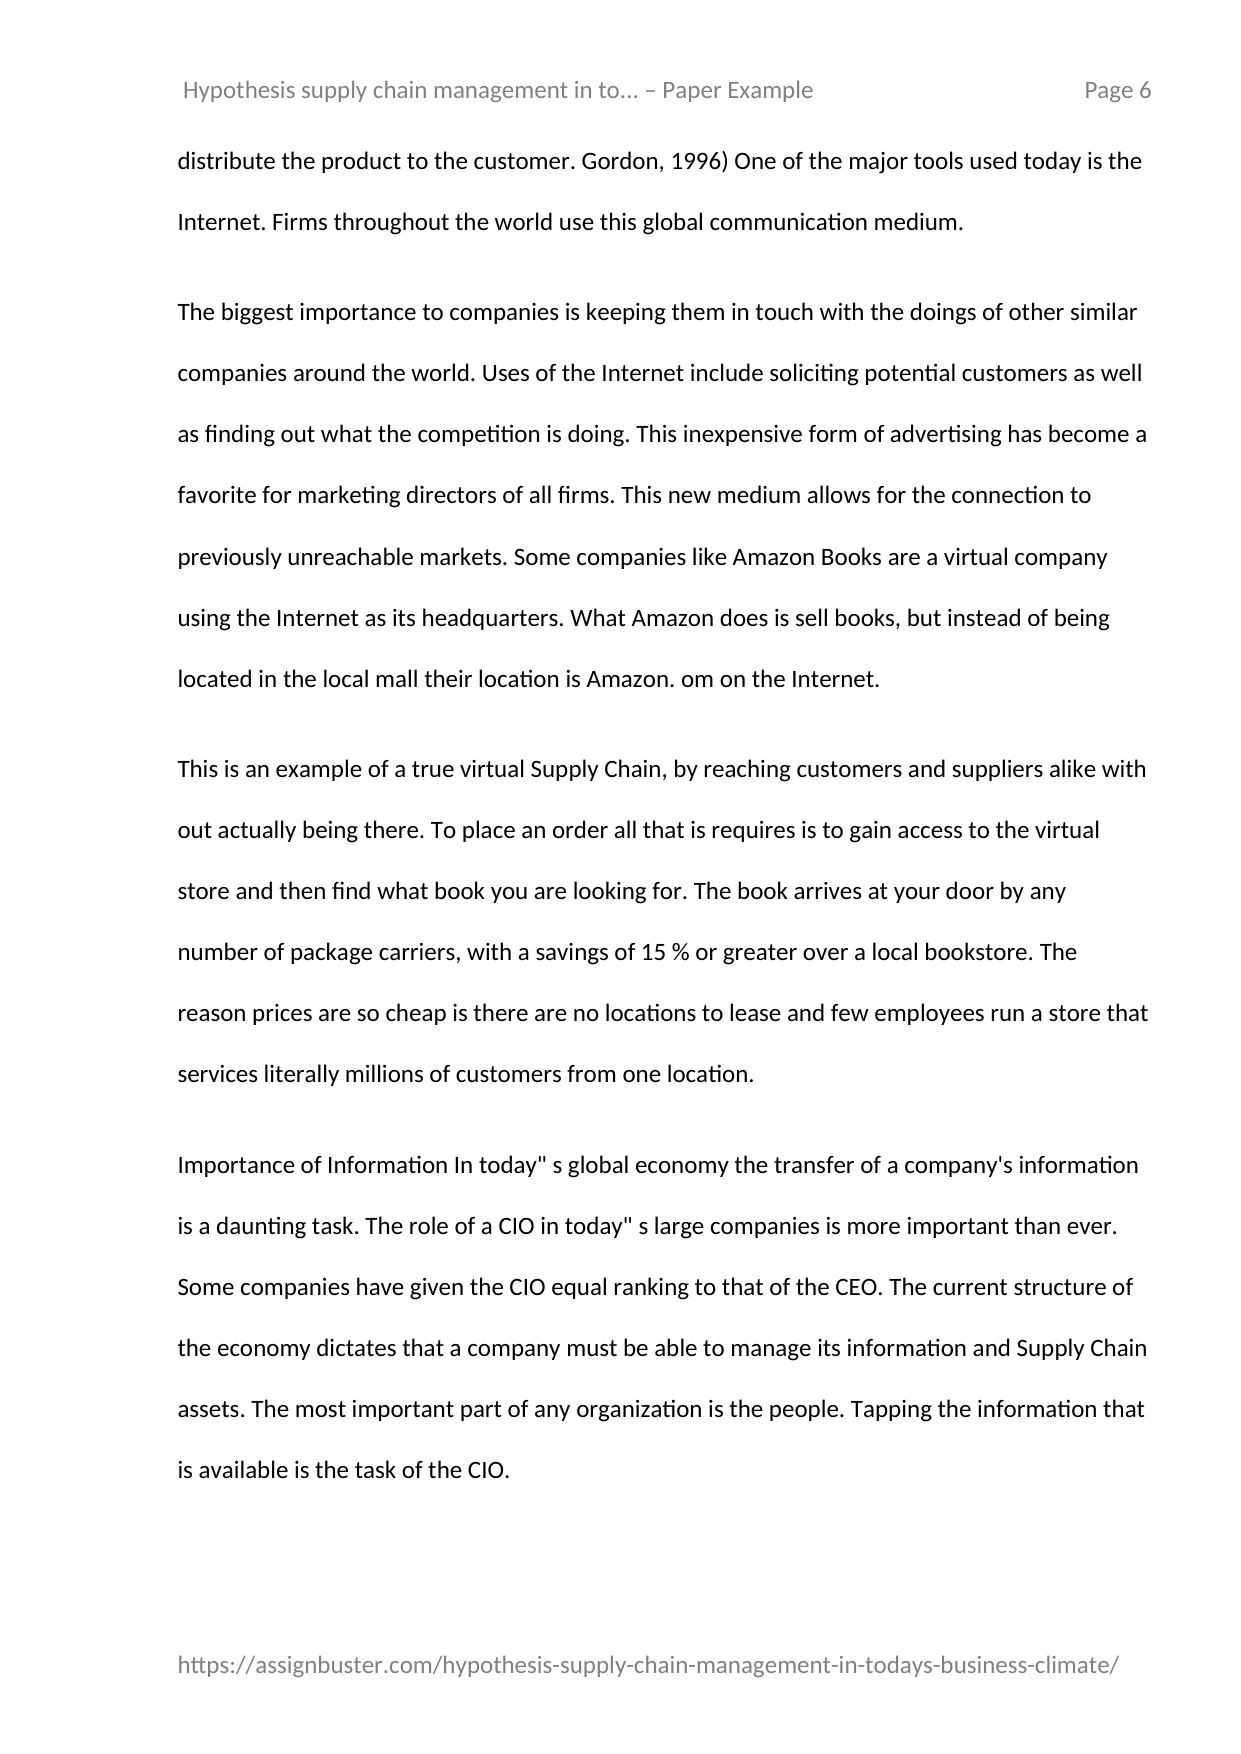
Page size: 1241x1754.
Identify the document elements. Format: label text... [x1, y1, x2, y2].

text The biggest importance to companies is keeping them in touch with the doings of other similar companies around the world. Uses of the Internet include soliciting potential customers as well as finding out what the competition is doing. This inexpensive form of advertising has become a favorite for marketing directors of all firms. This new medium allows for the connection to previously unreachable markets. Some companies like Amazon Books are a virtual company using the Internet as its headquarters. What Amazon does is sell books, but instead of being located in the local mall their location is Amazon. om on the Internet. [177, 297, 1152, 693]
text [177, 145, 1152, 237]
text This is an example of a true virtual Supply Chain, by reaching customers and suppliers alike with out actually being there. To place an order all that is requires is to gain access to the virtual store and then find what book you are looking for. The book arrives at your door by any number of package carriers, with a savings of 15 % or greater over a local bookstore. The reason prices are so cheap is there are no locations to lease and few employees run a store that services literally millions of customers from one location. [177, 753, 1152, 1089]
text Importance of Information In today" s global economy the transfer of a company's information is a daunting task. The role of a CIO in today" s large companies is more important than ever. Some companies have given the CIO equal ranking to that of the CEO. The current structure of the economy dictates that a company must be able to manage its information and Supply Chain assets. The most important part of any organization is the people. Tapping the information that is available is the task of the CIO. [177, 1149, 1152, 1485]
